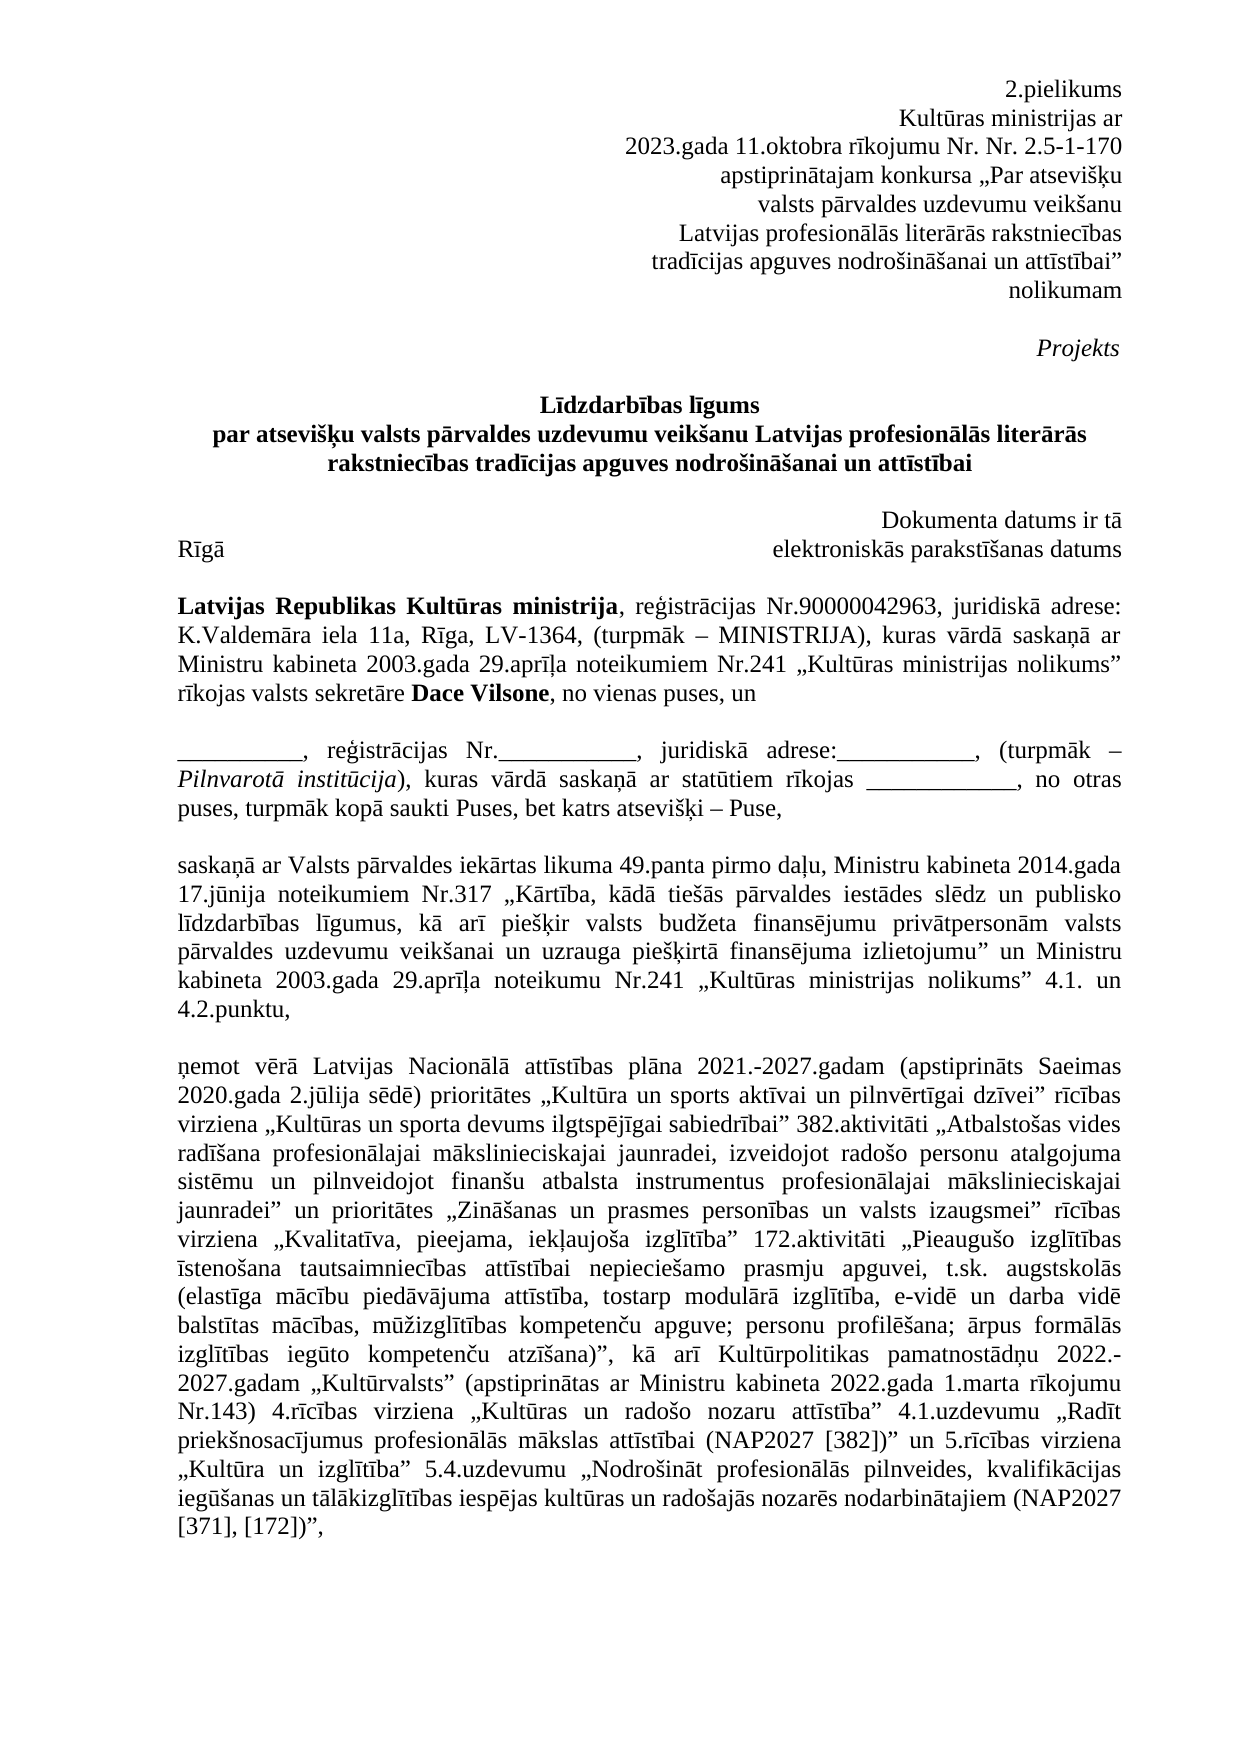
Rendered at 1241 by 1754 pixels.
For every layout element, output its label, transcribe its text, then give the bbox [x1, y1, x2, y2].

text Projekts [177, 333, 1122, 361]
text __________, reģistrācijas Nr.___________, juridiskā adrese:___________, (turpmāk – Pilnvarotā institūcija), kuras vārdā saskaņā ar statūtiem rīkojas ____________, no otras puses, turpmāk kopā saukti Puses, bet katrs atsevišķi – Puse, [177, 735, 1122, 821]
text Latvijas Republikas Kultūras ministrija, reģistrācijas Nr.90000042963, juridiskā adrese: K.Valdemāra iela 11a, Rīga, LV-1364, (turpmāk – MINISTRIJA), kuras vārdā saskaņā ar Ministru kabineta 2003.gada 29.aprīļa noteikumiem Nr.241 „Kultūras ministrijas nolikums” rīkojas valsts sekretāre Dace Vilsone, no vienas puses, un [177, 591, 1122, 706]
title par atsevišķu valsts pārvaldes uzdevumu veikšanu Latvijas profesionālās literārās rakstniecības tradīcijas apguves nodrošināšanai un attīstībai [177, 419, 1122, 476]
text saskaņā ar Valsts pārvaldes iekārtas likuma 49.panta pirmo daļu, Ministru kabineta 2014.gada 17.jūnija noteikumiem Nr.317 „Kārtība, kādā tiešās pārvaldes iestādes slēdz un publisko līdzdarbības līgumus, kā arī piešķir valsts budžeta finansējumu privātpersonām valsts pārvaldes uzdevumu veikšanai un uzrauga piešķirtā finansējuma izlietojumu” un Ministru kabineta 2003.gada 29.aprīļa noteikumu Nr.241 „Kultūras ministrijas nolikums” 4.1. un 4.2.punktu, [177, 850, 1122, 1023]
text ņemot vērā Latvijas Nacionālā attīstības plāna 2021.-2027.gadam (apstiprināts Saeimas 2020.gada 2.jūlija sēdē) prioritātes „Kultūra un sports aktīvai un pilnvērtīgai dzīvei” rīcības virziena „Kultūras un sporta devums ilgtspējīgai sabiedrībai” 382.aktivitāti „Atbalstošas vides radīšana profesionālajai mākslinieciskajai jaunradei, izveidojot radošo personu atalgojuma sistēmu un pilnveidojot finanšu atbalsta instrumentus profesionālajai mākslinieciskajai jaunradei” un prioritātes „Zināšanas un prasmes personības un valsts izaugsmei” rīcības virziena „Kvalitatīva, pieejama, iekļaujoša izglītība” 172.aktivitāti „Pieaugušo izglītības īstenošana tautsaimniecības attīstībai nepieciešamo prasmju apguvei, t.sk. augstskolās (elastīga mācību piedāvājuma attīstība, tostarp modulārā izglītība, e-vidē un darba vidē balstītas mācības, mūžizglītības kompetenču apguve; personu profilēšana; ārpus formālās izglītības iegūto kompetenču atzīšana)”, kā arī Kultūrpolitikas pamatnostādņu 2022.-2027.gadam „Kultūrvalsts” (apstiprinātas ar Ministru kabineta 2022.gada 1.marta rīkojumu Nr.143) 4.rīcības virziena „Kultūras un radošo nozaru attīstība” 4.1.uzdevumu „Radīt priekšnosacījumus profesionālās mākslas attīstībai (NAP2027 [382])” un 5.rīcības virziena „Kultūra un izglītība” 5.4.uzdevumu „Nodrošināt profesionālās pilnveides, kvalifikācijas iegūšanas un tālākizglītības iespējas kultūras un radošajās nozarēs nodarbinātajiem (NAP2027 [371], [172])”, [177, 1051, 1122, 1540]
text Dokumenta datums ir tā [177, 505, 1122, 534]
title Līdzdarbības līgums [177, 390, 1122, 419]
text Rīgā elektroniskās parakstīšanas datums [177, 534, 1122, 563]
